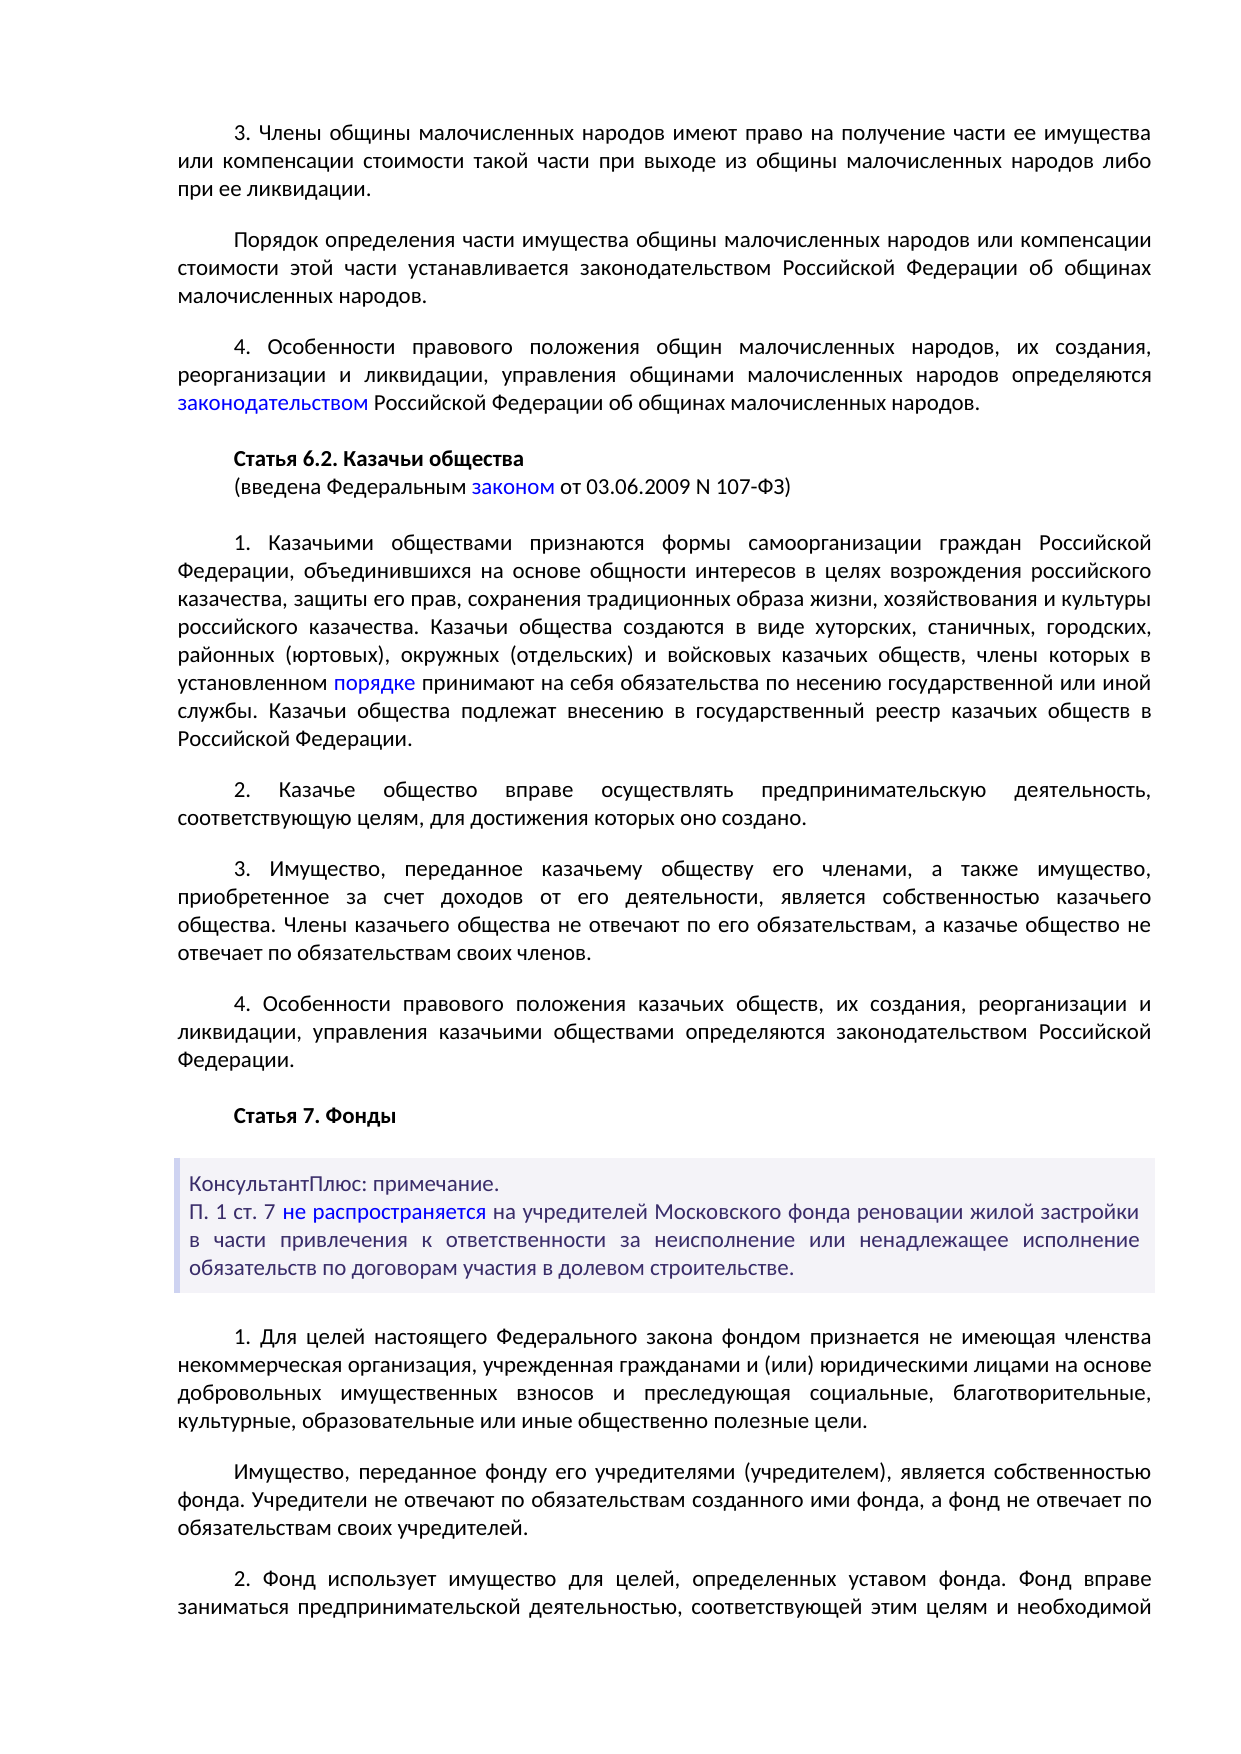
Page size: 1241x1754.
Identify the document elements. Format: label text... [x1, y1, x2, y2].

text 4. Особенности правового положения казачьих обществ, их создания, реорганизации и ликвидации, управления казачьими обществами определяются законодательством Российской Федерации. [177, 989, 1152, 1073]
text Порядок определения части имущества общины малочисленных народов или компенсации стоимости этой части устанавливается законодательством Российской Федерации об общинах малочисленных народов. [177, 225, 1152, 309]
text (введена Федеральным законом от 03.06.2009 N 107-ФЗ) [177, 472, 1152, 500]
title Статья 6.2. Казачьи общества [177, 444, 1152, 472]
text 1. Казачьими обществами признаются формы самоорганизации граждан Российской Федерации, объединившихся на основе общности интересов в целях возрождения российского казачества, защиты его прав, сохранения традиционных образа жизни, хозяйствования и культуры российского казачества. Казачьи общества создаются в виде хуторских, станичных, городских, районных (юртовых), окружных (отдельских) и войсковых казачьих обществ, члены которых в установленном порядке принимают на себя обязательства по несению государственной или иной службы. Казачьи общества подлежат внесению в государственный реестр казачьих обществ в Российской Федерации. [177, 528, 1152, 752]
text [177, 1564, 1152, 1620]
text 3. Имущество, переданное казачьему обществу его членами, а также имущество, приобретенное за счет доходов от его деятельности, является собственностью казачьего общества. Члены казачьего общества не отвечают по его обязательствам, а казачье общество не отвечает по обязательствам своих членов. [177, 854, 1152, 966]
text Имущество, переданное фонду его учредителями (учредителем), является собственностью фонда. Учредители не отвечают по обязательствам созданного ими фонда, а фонд не отвечает по обязательствам своих учредителей. [177, 1457, 1152, 1541]
table_header КонсультантПлюс: примечание. П. 1 ст. 7 не распространяется на учредителей Московского фонда реновации жилой застройки в части привлечения к ответственности за неисполнение или ненадлежащее исполнение обязательств по договорам участия в долевом строительстве. [180, 1158, 1149, 1293]
text 3. Члены общины малочисленных народов имеют право на получение части ее имущества или компенсации стоимости такой части при выходе из общины малочисленных народов либо при ее ликвидации. [177, 118, 1152, 202]
text 1. Для целей настоящего Федерального закона фондом признается не имеющая членства некоммерческая организация, учрежденная гражданами и (или) юридическими лицами на основе добровольных имущественных взносов и преследующая социальные, благотворительные, культурные, образовательные или иные общественно полезные цели. [177, 1322, 1152, 1434]
title Статья 7. Фонды [177, 1101, 1152, 1129]
text 4. Особенности правового положения общин малочисленных народов, их создания, реорганизации и ликвидации, управления общинами малочисленных народов определяются законодательством Российской Федерации об общинах малочисленных народов. [177, 332, 1152, 416]
text 2. Казачье общество вправе осуществлять предпринимательскую деятельность, соответствующую целям, для достижения которых оно создано. [177, 775, 1152, 831]
